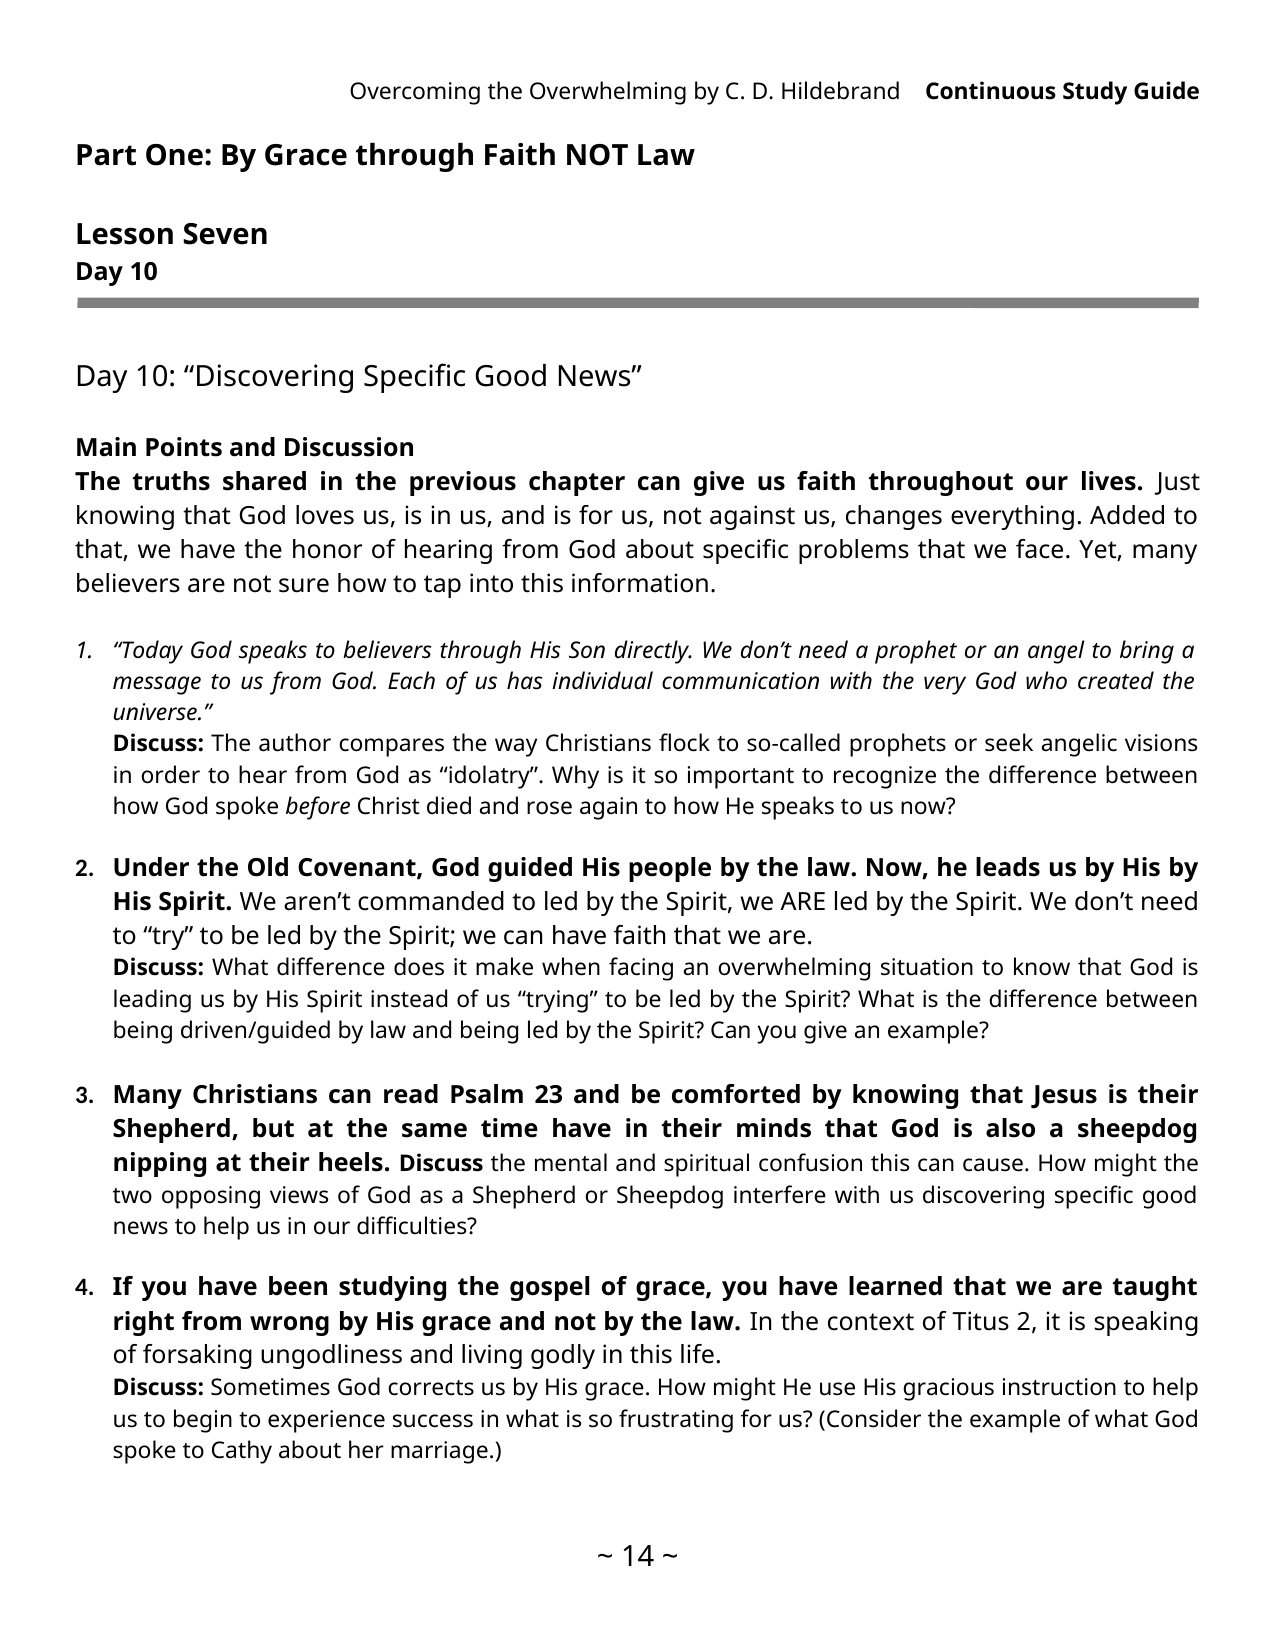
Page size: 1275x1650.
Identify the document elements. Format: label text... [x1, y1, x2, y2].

text Part One: By Grace through Faith NOT Law [75, 134, 1200, 174]
text The truths shared in the previous chapter can give us faith throughout our lives. Just knowing that God loves us, is in us, and is for us, not against us, changes everything. Added to that, we have the honor of hearing from God about specific problems that we face. Yet, many believers are not sure how to tap into this information. [75, 463, 1200, 599]
list Under the Old Covenant, God guided His people by the law. Now, he leads us by His by His Spirit. We aren’t commanded to led by the Spirit, we ARE led by the Spirit. We don’t need to “try” to be led by the Spirit; we can have faith that we are. [75, 849, 1200, 951]
text Day 10: “Discovering Specific Good News” [75, 356, 1200, 395]
list Many Christians can read Psalm 23 and be comforted by knowing that Jesus is their Shepherd, but at the same time have in their minds that God is also a sheepdog nipping at their heels. Discuss the mental and spiritual confusion this can cause. How might the two opposing views of God as a Shepherd or Sheepdog interfere with us discovering specific good news to help us in our difficulties? [75, 1076, 1200, 1241]
list Discuss: The author compares the way Christians flock to so-called prophets or seek angelic visions in order to hear from God as “idolatry”. Why is it so important to recognize the difference between how God spoke before Christ died and rose again to how He speaks to us now? [112, 727, 1200, 821]
list Discuss: Sometimes God corrects us by His grace. How might He use His gracious instruction to help us to begin to experience success in what is so frustrating for us? (Consider the example of what God spoke to Cathy about her marriage.) [112, 1371, 1200, 1465]
text Main Points and Discussion [75, 429, 1200, 463]
text Day 10 [75, 253, 1200, 287]
list “Today God speaks to believers through His Son directly. We don’t need a prophet or an angel to bring a message to us from God. Each of us has individual communication with the very God who created the universe.” [75, 634, 1200, 727]
list Discuss: What difference does it make when facing an overwhelming situation to know that God is leading us by His Spirit instead of us “trying” to be led by the Spirit? What is the difference between being driven/guided by law and being led by the Spirit? Can you give an example? [112, 951, 1200, 1045]
text Lesson Seven [75, 214, 1200, 253]
list If you have been studying the gospel of grace, you have learned that we are taught right from wrong by His grace and not by the law. In the context of Titus 2, it is speaking of forsaking ungodliness and living godly in this life. [75, 1269, 1200, 1371]
